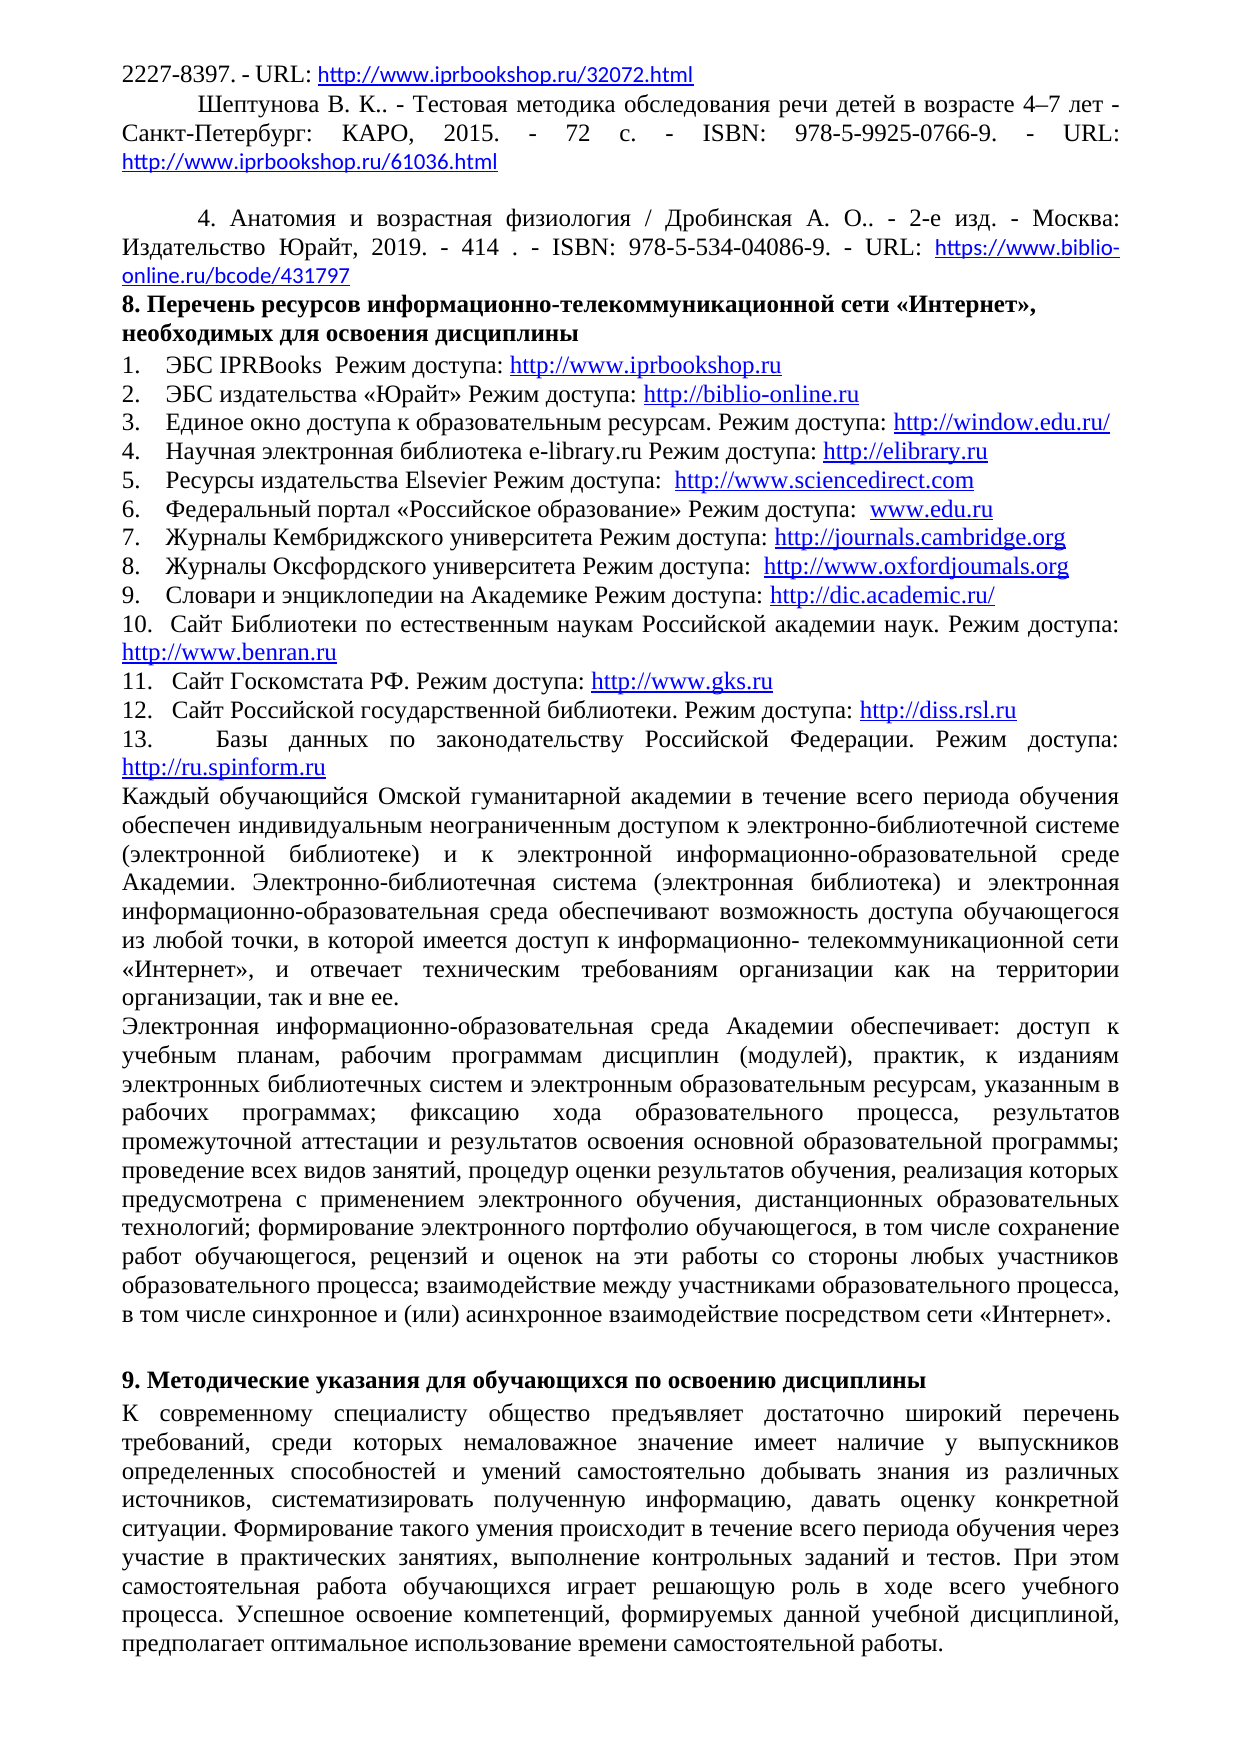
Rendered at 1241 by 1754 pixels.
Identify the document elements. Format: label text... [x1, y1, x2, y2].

table_header 2227-8397. - URL: http://www.iprbookshop.ru/32072.html [118, 59, 1124, 89]
table_cell 8. Перечень ресурсов информационно-телекоммуникационной сети «Интернет», необходимых для освоения дисциплины [118, 289, 1124, 350]
table_cell К современному специалисту общество предъявляет достаточно широкий перечень требований, среди которых немаловажное значение имеет наличие у выпускников определенных способностей и умений самостоятельно добывать знания из различных источников, систематизировать полученную информацию, давать оценку конкретной ситуации. Формирование такого умения происходит в течение всего периода обучения через участие в практических занятиях, выполнение контрольных заданий и тестов. При этом самостоятельная работа обучающихся играет решающую роль в ходе всего учебного процесса. Успешное освоение компетенций, формируемых данной учебной дисциплиной, предполагает оптимальное использование времени самостоятельной работы. [118, 1398, 1124, 1662]
table_cell 4. Анатомия и возрастная физиология / Дробинская А. О.. - 2-е изд. - Москва: Издательство Юрайт, 2019. - 414 . - ISBN: 978-5-534-04086-9. - URL: https://www.biblio-online.ru/bcode/431797 [118, 203, 1124, 289]
table_cell 3. Тестовая методика обследования речи детей в возрасте 4–7 лет / Зайцева Е. С., Шептунова В. К.. - Тестовая методика обследования речи детей в возрасте 4–7 лет - Санкт-Петербург: КАРО, 2015. - 72 с. - ISBN: 978-5-9925-0766-9. - URL: http://www.iprbookshop.ru/61036.html [118, 89, 1124, 203]
table_cell 1. ЭБС IPRBooks Режим доступа: http://www.iprbookshop.ru 2. ЭБС издательства «Юрайт» Режим доступа: http://biblio-online.ru 3. Единое окно доступа к образовательным ресурсам. Режим доступа: http://window.edu.ru/ 4. Научная электронная библиотека e-library.ru Режим доступа: http://elibrary.ru 5. Ресурсы издательства Elsevier Режим доступа: http://www.sciencedirect.com 6. Федеральный портал «Российское образование» Режим доступа: www.edu.ru 7. Журналы Кембриджского университета Режим доступа: http://journals.cambridge.org 8. Журналы Оксфордского университета Режим доступа: http://www.oxfordjoumals.org 9. Словари и энциклопедии на Академике Режим доступа: http://dic.academic.ru/ 10. Сайт Библиотеки по естественным наукам Российской академии наук. Режим доступа: http://www.benran.ru 11. Сайт Госкомстата РФ. Режим доступа: http://www.gks.ru 12. Сайт Российской государственной библиотеки. Режим доступа: http://diss.rsl.ru 13. Базы данных по законодательству Российской Федерации. Режим доступа: http://ru.spinform.ru Каждый обучающийся Омской гуманитарной академии в течение всего периода обучения обеспечен индивидуальным неограниченным доступом к электронно-библиотечной системе (электронной библиотеке) и к электронной информационно-образовательной среде Академии. Электронно-библиотечная система (электронная библиотека) и электронная информационно-образовательная среда обеспечивают возможность доступа обучающегося из любой точки, в которой имеется доступ к информационно- телекоммуникационной сети «Интернет», и отвечает техническим требованиям организации как на территории организации, так и вне ее. Электронная информационно-образовательная среда Академии обеспечивает: доступ к учебным планам, рабочим программам дисциплин (модулей), практик, к изданиям электронных библиотечных систем и электронным образовательным ресурсам, указанным в рабочих программах; фиксацию хода образовательного процесса, результатов промежуточной аттестации и результатов освоения основной образовательной программы; проведение всех видов занятий, процедур оценки результатов обучения, реализация которых предусмотрена с применением электронного обучения, дистанционных образовательных технологий; формирование электронного портфолио обучающегося, в том числе сохранение работ обучающегося, рецензий и оценок на эти работы со стороны любых участников образовательного процесса; взаимодействие между участниками образовательного процесса, в том числе синхронное и (или) асинхронное взаимодействие посредством сети «Интернет». [118, 350, 1124, 1366]
table_cell 9. Методические указания для обучающихся по освоению дисциплины [118, 1366, 1124, 1398]
